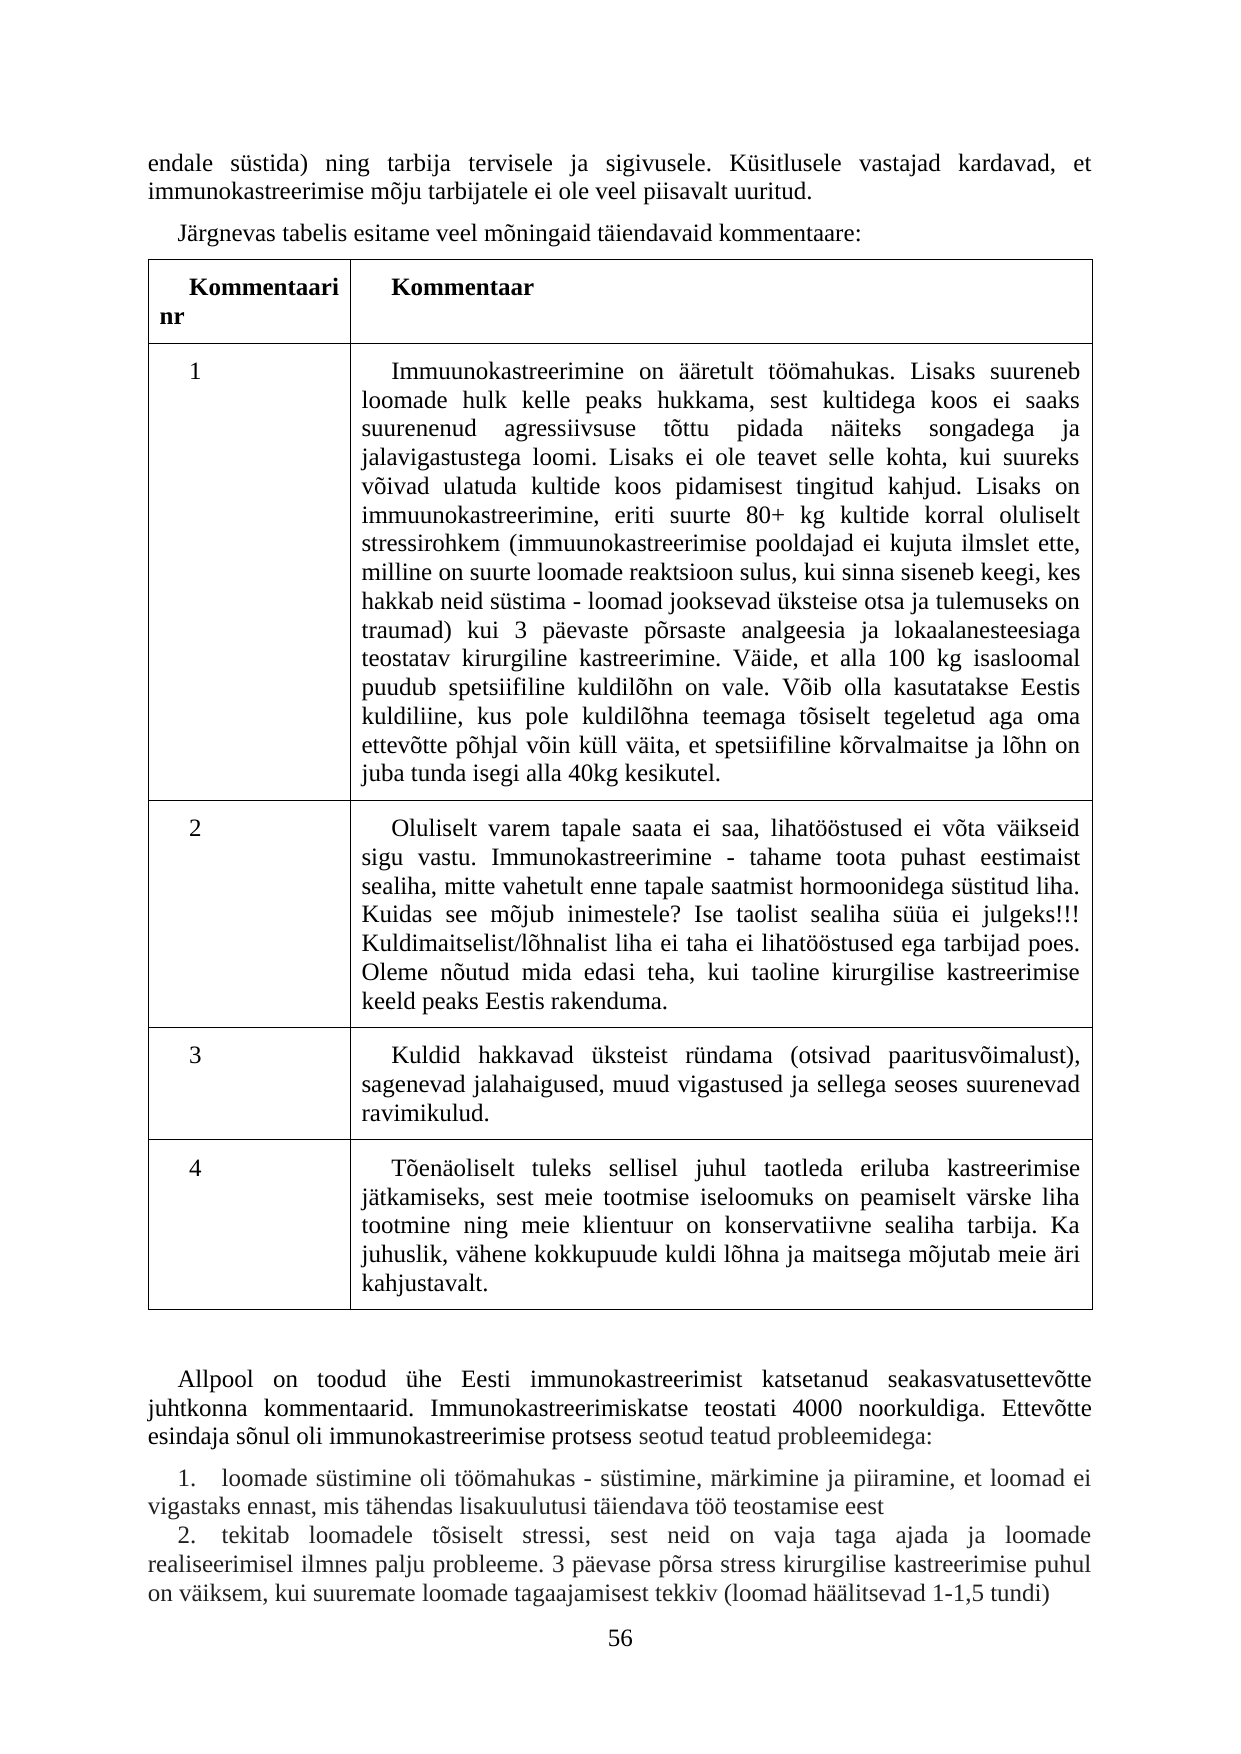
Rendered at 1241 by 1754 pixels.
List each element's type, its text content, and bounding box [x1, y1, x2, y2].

table_cell Oluliselt varem tapale saata ei saa, lihatööstused ei võta väikseid sigu vastu. Immunokastreerimine - tahame toota puhast eestimaist sealiha, mitte vahetult enne tapale saatmist hormoonidega süstitud liha. Kuidas see mõjub inimestele? Ise taolist sealiha süüa ei julgeks!!! Kuldimaitselist/lõhnalist liha ei taha ei lihatööstused ega tarbijad poes. Oleme nõutud mida edasi teha, kui taoline kirurgilise kastreerimise keeld peaks Eestis rakenduma. [351, 801, 1092, 1027]
table_cell Tõenäoliselt tuleks sellisel juhul taotleda eriluba kastreerimise jätkamiseks, sest meie tootmise iseloomuks on peamiselt värske liha tootmine ning meie klientuur on konservatiivne sealiha tarbija. Ka juhuslik, vähene kokkupuude kuldi lõhna ja maitsega mõjutab meie äri kahjustavalt. [351, 1140, 1092, 1309]
table_cell Kuldid hakkavad üksteist ründama (otsivad paaritusvõimalust), sagenevad jalahaigused, muud vigastused ja sellega seoses suurenevad ravimikulud. [351, 1028, 1092, 1139]
list loomade süstimine oli töömahukas - süstimine, märkimine ja piiramine, et loomad ei vigastaks ennast, mis tähendas lisakuulutusi täiendava töö teostamise eest [148, 1463, 1093, 1520]
text Järgnevas tabelis esitame veel mõningaid täiendavaid kommentaare: [148, 218, 1093, 246]
text Allpool on toodud ühe Eesti immunokastreerimist katsetanud seakasvatusettevõtte juhtkonna kommentaarid. Immunokastreerimiskatse teostati 4000 noorkuldiga. Ettevõtte esindaja sõnul oli immunokastreerimise protsess seotud teatud probleemidega: [148, 1364, 1093, 1450]
table_cell Immuunokastreerimine on ääretult töömahukas. Lisaks suureneb loomade hulk kelle peaks hukkama, sest kultidega koos ei saaks suurenenud agressiivsuse tõttu pidada näiteks songadega ja jalavigastustega loomi. Lisaks ei ole teavet selle kohta, kui suureks võivad ulatuda kultide koos pidamisest tingitud kahjud. Lisaks on immuunokastreerimine, eriti suurte 80+ kg kultide korral oluliselt stressirohkem (immuunokastreerimise pooldajad ei kujuta ilmslet ette, milline on suurte loomade reaktsioon sulus, kui sinna siseneb keegi, kes hakkab neid süstima - loomad jooksevad üksteise otsa ja tulemuseks on traumad) kui 3 päevaste põrsaste analgeesia ja lokaalanesteesiaga teostatav kirurgiline kastreerimine. Väide, et alla 100 kg isasloomal puudub spetsiifiline kuldilõhn on vale. Võib olla kasutatakse Eestis kuldiliine, kus pole kuldilõhna teemaga tõsiselt tegeletud aga oma ettevõtte põhjal võin küll väita, et spetsiifiline kõrvalmaitse ja lõhn on juba tunda isegi alla 40kg kesikutel. [351, 344, 1092, 800]
table_header Kommentaar [351, 260, 1092, 342]
table_cell 3 [149, 1028, 350, 1139]
table_cell 2 [149, 801, 350, 1027]
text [148, 148, 1093, 205]
table_header Kommentaari nr [149, 260, 350, 342]
list tekitab loomadele tõsiselt stressi, sest neid on vaja taga ajada ja loomade realiseerimisel ilmnes palju probleeme. 3 päevase põrsa stress kirurgilise kastreerimise puhul on väiksem, kui suuremate loomade tagaajamisest tekkiv (loomad häälitsevad 1-1,5 tundi) [148, 1520, 1093, 1606]
table_cell 1 [149, 344, 350, 800]
table_cell 4 [149, 1140, 350, 1309]
